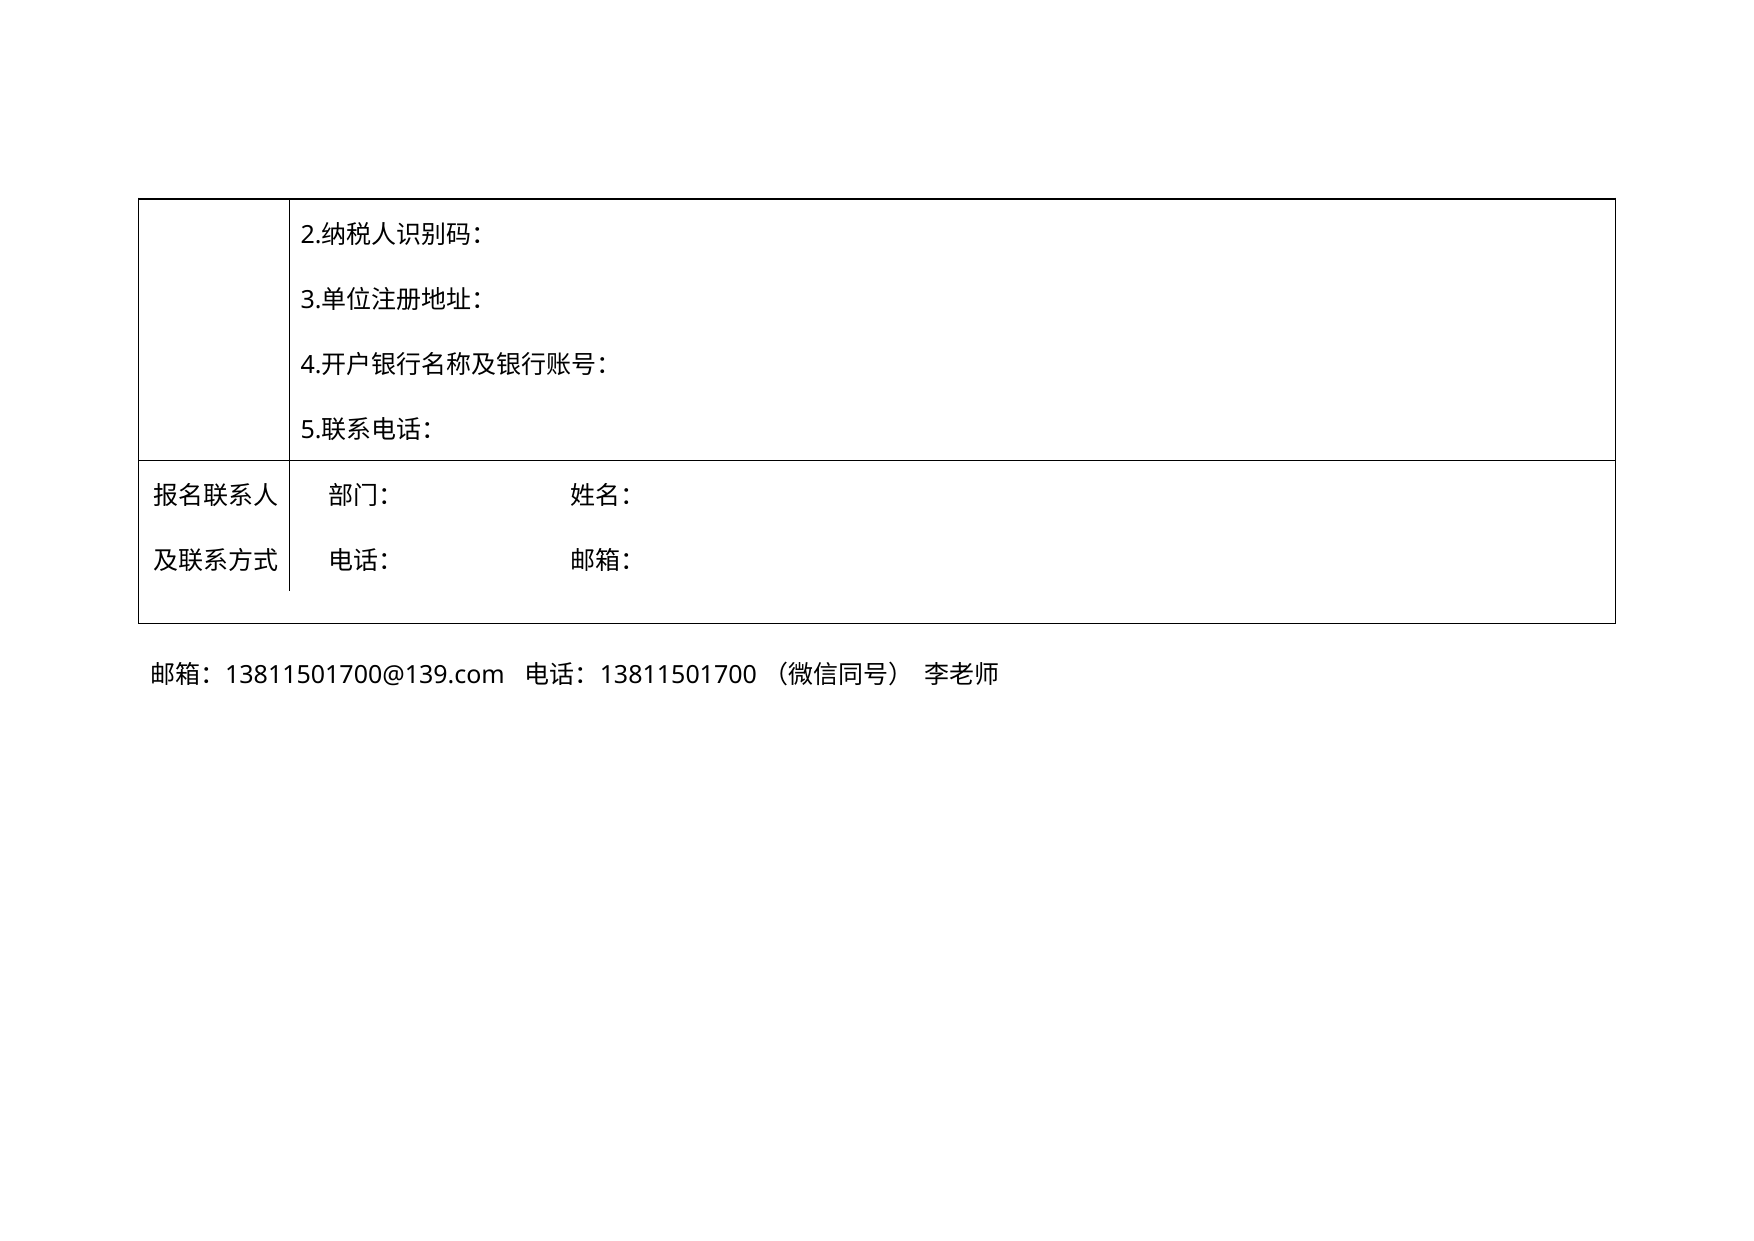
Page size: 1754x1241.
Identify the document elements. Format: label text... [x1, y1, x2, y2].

table_header [139, 200, 289, 460]
text 邮箱：13811501700@139.com 电话：13811501700 （微信同号） 李老师 [150, 641, 1604, 706]
table_header [290, 200, 1615, 460]
table_header [139, 461, 1615, 623]
